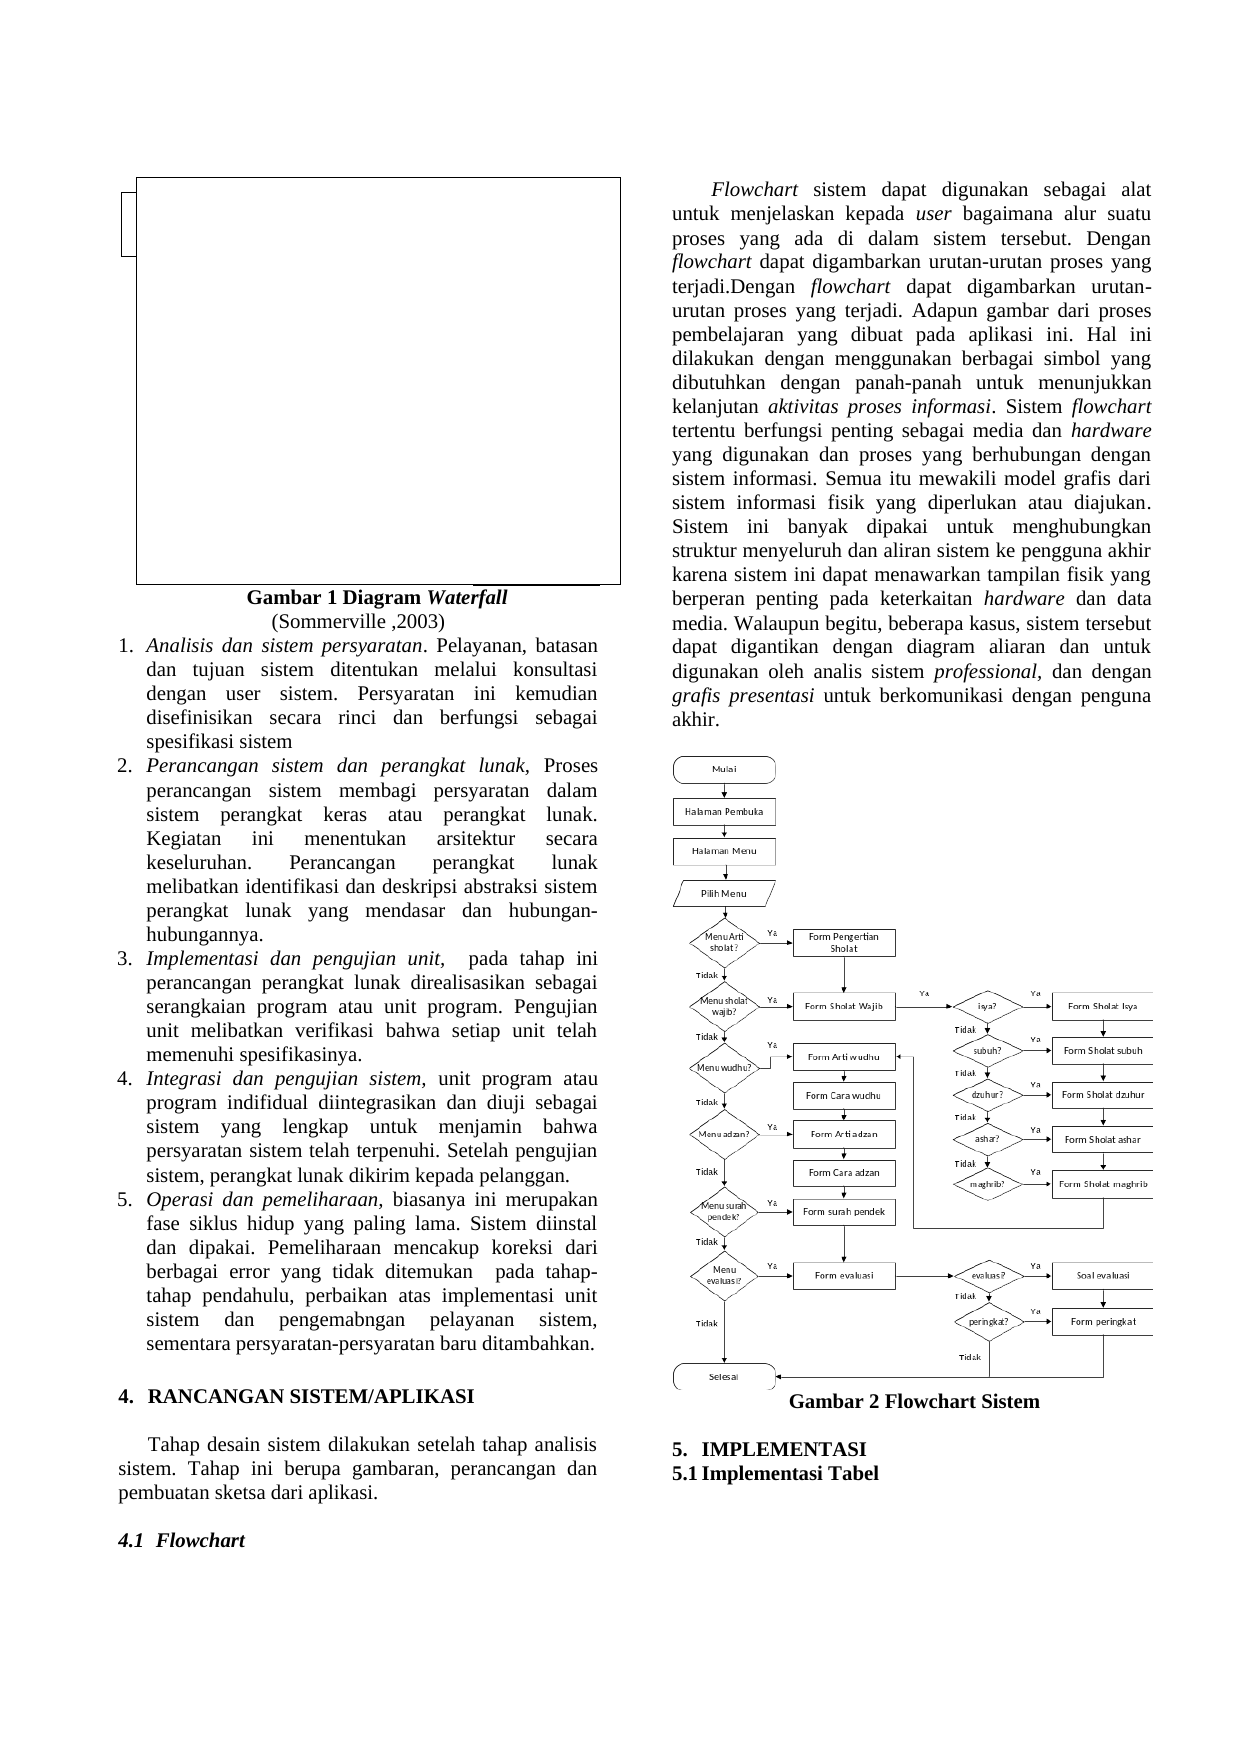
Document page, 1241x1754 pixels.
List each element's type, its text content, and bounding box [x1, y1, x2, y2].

list IMPLEMENTASI [672, 1437, 1152, 1461]
text Gambar 2 Flowchart Sistem [672, 1389, 1152, 1413]
list Implementasi Tabel [672, 1461, 1152, 1485]
list Operasi dan pemeliharaan, biasanya ini merupakan fase siklus hidup yang paling lama. Sistem diinstal dan dipakai. Pemeliharaan mencakup koreksi dari berbagai error yang tidak ditemukan pada tahap-tahap pendahulu, perbaikan atas implementasi unit sistem dan pengemabngan pelayanan sistem, sementara persyaratan-persyaratan baru ditambahkan. [117, 1187, 598, 1355]
text Flowchart sistem dapat digunakan sebagai alat untuk menjelaskan kepada user bagaimana alur suatu proses yang ada di dalam sistem tersebut. Dengan flowchart dapat digambarkan urutan-urutan proses yang terjadi.Dengan flowchart dapat digambarkan urutan-urutan proses yang terjadi. Adapun gambar dari proses pembelajaran yang dibuat pada aplikasi ini. Hal ini dilakukan dengan menggunakan berbagai simbol yang dibutuhkan dengan panah-panah untuk menunjukkan kelanjutan aktivitas proses informasi. Sistem flowchart tertentu berfungsi penting sebagai media dan hardware yang digunakan dan proses yang berhubungan dengan sistem informasi. Semua itu mewakili model grafis dari sistem informasi fisik yang diperlukan atau diajukan. Sistem ini banyak dipakai untuk menghubungkan struktur menyeluruh dan aliran sistem ke pengguna akhir karena sistem ini dapat menawarkan tampilan fisik yang berperan penting pada keterkaitan hardware dan data media. Walaupun begitu, beberapa kasus, sistem tersebut dapat digantikan dengan diagram aliaran dan untuk digunakan oleh analis sistem professional, dan dengan grafis presentasi untuk berkomunikasi dengan penguna akhir. [672, 177, 1152, 731]
list Implementasi dan pengujian unit, pada tahap ini perancangan perangkat lunak direalisasikan sebagai serangkaian program atau unit program. Pengujian unit melibatkan verifikasi bahwa setiap unit telah memenuhi spesifikasinya. [117, 946, 598, 1066]
text Tahap desain sistem dilakukan setelah tahap analisis sistem. Tahap ini berupa gambaran, perancangan dan pembuatan sketsa dari aplikasi. [118, 1432, 598, 1504]
list Analisis dan sistem persyaratan. Pelayanan, batasan dan tujuan sistem ditentukan melalui konsultasi dengan user sistem. Persyaratan ini kemudian disefinisikan secara rinci dan berfungsi sebagai spesifikasi sistem [118, 633, 598, 753]
list RANCANGAN SISTEM/APLIKASI [118, 1384, 598, 1408]
list Flowchart [118, 1528, 598, 1552]
text Gambar 1 Diagram Waterfall [156, 585, 598, 609]
text (Sommerville ,2003) [118, 609, 598, 633]
list Perancangan sistem dan perangkat lunak, Proses perancangan sistem membagi persyaratan dalam sistem perangkat keras atau perangkat lunak. Kegiatan ini menentukan arsitektur secara keseluruhan. Perancangan perangkat lunak melibatkan identifikasi dan deskripsi abstraksi sistem perangkat lunak yang mendasar dan hubungan-hubungannya. [117, 753, 598, 946]
list Integrasi dan pengujian sistem, unit program atau program indifidual diintegrasikan dan diuji sebagai sistem yang lengkap untuk menjamin bahwa persyaratan sistem telah terpenuhi. Setelah pengujian sistem, perangkat lunak dikirim kepada pelanggan. [117, 1066, 598, 1187]
